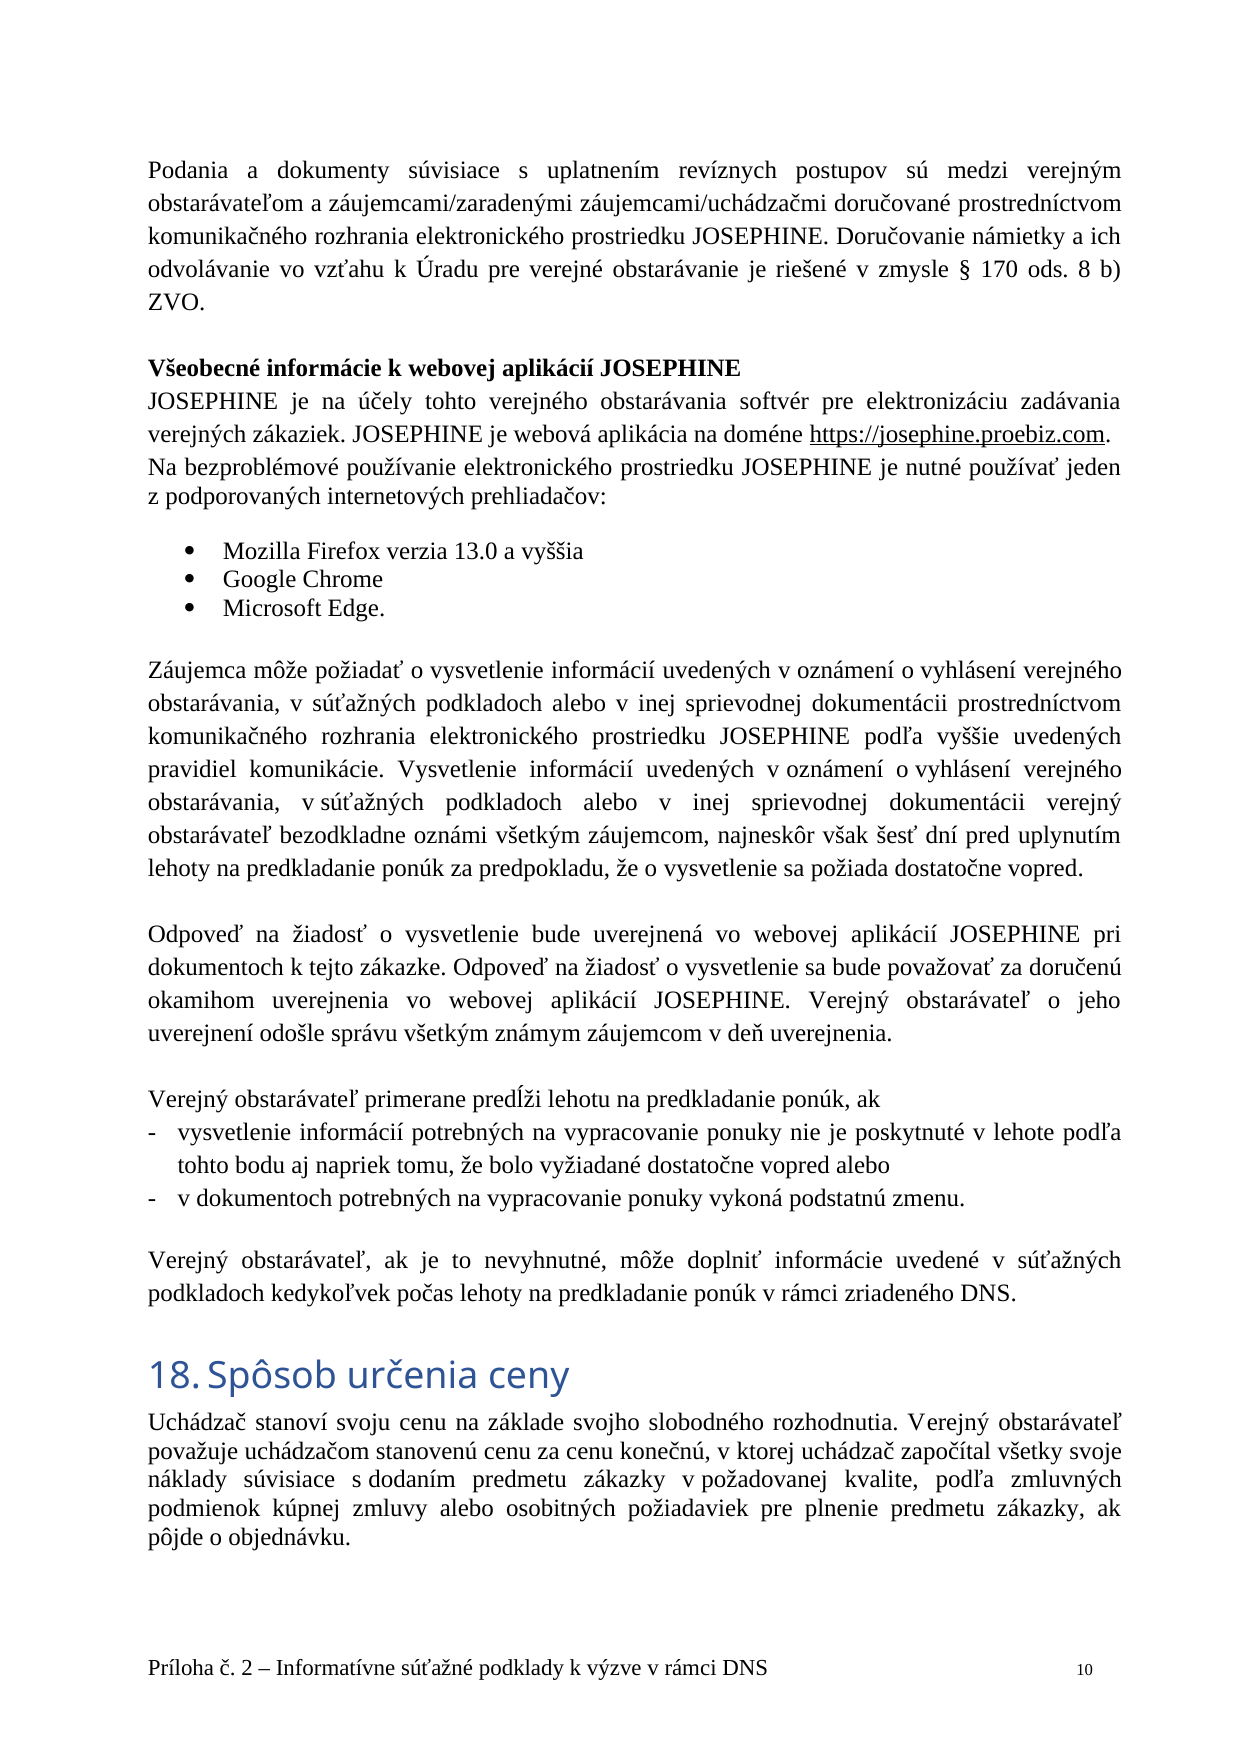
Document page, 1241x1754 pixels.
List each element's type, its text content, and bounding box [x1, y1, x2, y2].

text Uchádzač stanoví svoju cenu na základe svojho slobodného rozhodnutia. Verejný obstarávateľ považuje uchádzačom stanovenú cenu za cenu konečnú, v ktorej uchádzač započítal všetky svoje náklady súvisiace s dodaním predmetu zákazky v požadovanej kvalite, podľa zmluvných podmienok kúpnej zmluvy alebo osobitných požiadaviek pre plnenie predmetu zákazky, ak pôjde o objednávku. [148, 1407, 1122, 1551]
text Odpoveď na žiadosť o vysvetlenie bude uverejnená vo webovej aplikácií JOSEPHINE pri dokumentoch k tejto zákazke. Odpoveď na žiadosť o vysvetlenie sa bude považovať za doručenú okamihom uverejnenia vo webovej aplikácií JOSEPHINE. Verejný obstarávateľ o jeho uverejnení odošle správu všetkým známym záujemcom v deň uverejnenia. [148, 919, 1122, 1047]
text Záujemca môže požiadať o vysvetlenie informácií uvedených v oznámení o vyhlásení verejného obstarávania, v súťažných podkladoch alebo v inej sprievodnej dokumentácii prostredníctvom komunikačného rozhrania elektronického prostriedku JOSEPHINE podľa vyššie uvedených pravidiel komunikácie. Vysvetlenie informácií uvedených v oznámení o vyhlásení verejného obstarávania, v súťažných podkladoch alebo v inej sprievodnej dokumentácii verejný obstarávateľ bezodkladne oznámi všetkým záujemcom, najneskôr však šesť dní pred uplynutím lehoty na predkladanie ponúk za predpokladu, že o vysvetlenie sa požiada dostatočne vopred. [148, 655, 1122, 882]
text Verejný obstarávateľ primerane predĺži lehotu na predkladanie ponúk, ak [148, 1084, 1122, 1113]
list Mozilla Firefox verzia 13.0 a vyššia [185, 536, 1122, 564]
list vysvetlenie informácií potrebných na vypracovanie ponuky nie je poskytnuté v lehote podľa tohto bodu aj napriek tomu, že bolo vyžiadané dostatočne vopred alebo [148, 1117, 1122, 1179]
text Všeobecné informácie k webovej aplikácií JOSEPHINE [148, 353, 1122, 382]
text Verejný obstarávateľ, ak je to nevyhnutné, môže doplniť informácie uvedené v súťažných podkladoch kedykoľvek počas lehoty na predkladanie ponúk v rámci zriadeného DNS. [148, 1245, 1122, 1307]
text JOSEPHINE je na účely tohto verejného obstarávania softvér pre elektronizáciu zadávania verejných zákaziek. JOSEPHINE je webová aplikácia na doméne https://josephine.proebiz.com. [148, 386, 1122, 448]
subtitle Spôsob určenia ceny [148, 1348, 1122, 1399]
list v dokumentoch potrebných na vypracovanie ponuky vykoná podstatnú zmenu. [148, 1183, 1122, 1212]
text Na bezproblémové používanie elektronického prostriedku JOSEPHINE je nutné používať jeden z podporovaných internetových prehliadačov: [148, 452, 1122, 509]
list Google Chrome [185, 564, 1122, 593]
list Microsoft Edge. [185, 593, 1122, 622]
text Podania a dokumenty súvisiace s uplatnením revíznych postupov sú medzi verejným obstarávateľom a záujemcami/zaradenými záujemcami/uchádzačmi doručované prostredníctvom komunikačného rozhrania elektronického prostriedku JOSEPHINE. Doručovanie námietky a ich odvolávanie vo vzťahu k Úradu pre verejné obstarávanie je riešené v zmysle § 170 ods. 8 b) ZVO. [148, 155, 1122, 316]
